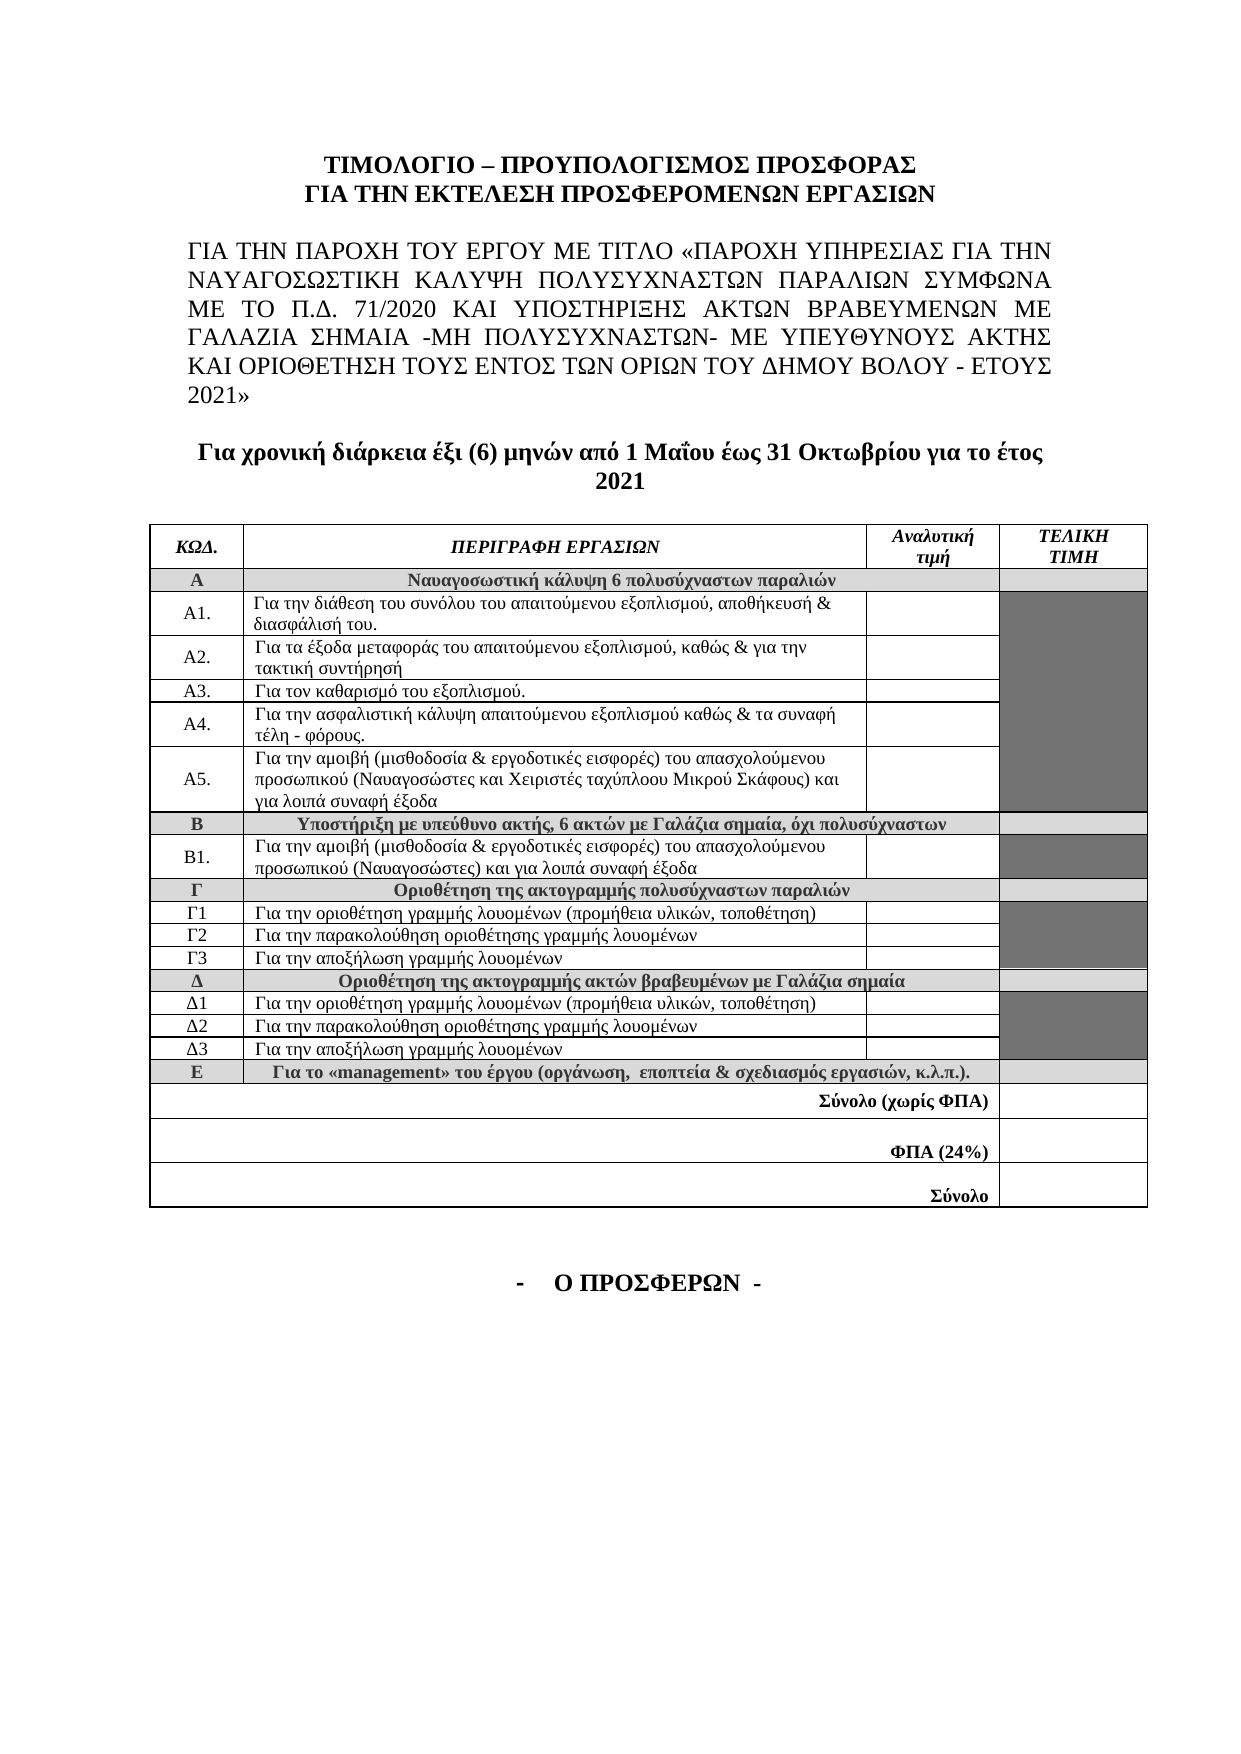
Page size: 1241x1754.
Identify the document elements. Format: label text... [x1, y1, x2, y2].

table_cell Για τα έξοδα μεταφοράς του απαιτούμενου εξοπλισμού, καθώς & για την τακτική συντήρησή [244, 636, 866, 679]
text ΓΙΑ ΤΗΝ ΠΑΡΟΧΗ ΤΟΥ ΕΡΓΟΥ ΜΕ ΤΙΤΛΟ «ΠΑΡΟΧΗ ΥΠΗΡΕΣΙΑΣ ΓΙΑ ΤΗΝ ΝΑΥΑΓΟΣΩΣΤΙΚΗ ΚΑΛΥΨΗ ΠΟΛΥΣΥΧΝΑΣΤΩΝ ΠΑΡΑΛΙΩΝ ΣΥΜΦΩΝΑ ΜΕ ΤΟ Π.Δ. 71/2020 ΚΑΙ ΥΠΟΣΤΗΡΙΞΗΣ ΑΚΤΩΝ ΒΡΑΒΕΥΜΕΝΩΝ ΜΕ ΓΑΛΑΖΙΑ ΣΗΜΑΙΑ -ΜΗ ΠΟΛΥΣΥΧΝΑΣΤΩΝ- ΜΕ ΥΠΕΥΘΥΝΟΥΣ ΑΚΤΗΣ ΚΑΙ ΟΡΙΟΘΕΤΗΣΗ ΤΟΥΣ ΕΝΤΟΣ ΤΩΝ ΟΡΙΩΝ ΤΟΥ ΔΗΜΟΥ ΒΟΛΟΥ - ΕΤΟΥΣ 2021» [187, 236, 1053, 409]
table_cell [867, 636, 999, 679]
table_cell [867, 924, 999, 946]
table_cell [1000, 835, 1147, 878]
table_cell Για την αμοιβή (μισθοδοσία & εργοδοτικές εισφορές) του απασχολούμενου προσωπικού (Ναυαγοσώστες και Χειριστές ταχύπλοου Μικρού Σκάφους) και για λοιπά συναφή έξοδα [244, 747, 866, 811]
table_cell [1000, 1060, 1147, 1083]
table_header ΤΕΛΙΚΗ ΤΙΜΗ [1000, 525, 1147, 568]
table_cell Για την διάθεση του συνόλου του απαιτούμενου εξοπλισμού, αποθήκευσή & διασφάλισή του. [244, 592, 866, 635]
table_cell Ναυαγοσωστική κάλυψη 6 πολυσύχναστων παραλιών [244, 569, 999, 591]
table_cell [1000, 1084, 1147, 1118]
list Ο ΠΡΟΣΦΕΡΩΝ - [225, 1265, 1053, 1299]
table_cell Γ1 [151, 902, 243, 923]
table_cell Γ3 [151, 947, 243, 968]
table_cell [867, 592, 999, 635]
table_cell [867, 902, 999, 923]
table_header ΠΕΡΙΓΡΑΦΗ ΕΡΓΑΣΙΩΝ [244, 525, 866, 568]
table_cell [1000, 879, 1147, 901]
table_cell Για την αποξήλωση γραμμής λουομένων [244, 947, 866, 968]
table_cell Για τον καθαρισμό του εξοπλισμού. [244, 680, 866, 701]
table_cell [1000, 1119, 1147, 1162]
table_cell Για την ασφαλιστική κάλυψη απαιτούμενου εξοπλισμού καθώς & τα συναφή τέλη - φόρους. [244, 703, 866, 746]
table_cell [1000, 569, 1147, 591]
table_cell Δ1 [151, 992, 243, 1014]
table_cell Υποστήριξη με υπεύθυνο ακτής, 6 ακτών με Γαλάζια σημαία, όχι πολυσύχναστων [244, 813, 999, 834]
table_header ΚΩΔ. [151, 525, 243, 568]
table_cell Για την οριοθέτηση γραμμής λουομένων (προμήθεια υλικών, τοποθέτηση) [244, 902, 866, 923]
table_cell Β [151, 813, 243, 834]
table_header Αναλυτική τιμή [867, 525, 999, 568]
table_cell Ε [151, 1060, 243, 1083]
table_cell Α5. [151, 747, 243, 811]
table_cell [867, 1038, 999, 1059]
table_cell [867, 680, 999, 701]
table_cell [1000, 1163, 1147, 1206]
table_cell Α4. [151, 703, 243, 746]
table_cell Α3. [151, 680, 243, 701]
table_cell [1000, 992, 1147, 1059]
table_cell [1000, 970, 1147, 991]
table_cell Οριοθέτηση της ακτογραμμής πολυσύχναστων παραλιών [244, 879, 999, 901]
table_cell [867, 947, 999, 968]
table_cell Α [151, 569, 243, 591]
table_cell Για την παρακολούθηση οριοθέτησης γραμμής λουομένων [244, 1015, 866, 1036]
table_cell Α1. [151, 592, 243, 635]
table_cell [867, 747, 999, 811]
table_cell Γ2 [151, 924, 243, 946]
table_cell ΦΠΑ (24%) [151, 1119, 999, 1162]
table_cell Οριοθέτηση της ακτογραμμής ακτών βραβευμένων με Γαλάζια σημαία [244, 970, 999, 991]
table_cell Σύνολο [151, 1163, 999, 1206]
table_cell Α2. [151, 636, 243, 679]
table_cell Για την παρακολούθηση οριοθέτησης γραμμής λουομένων [244, 924, 866, 946]
table_cell Για την αποξήλωση γραμμής λουομένων [244, 1038, 866, 1059]
table_cell Για την οριοθέτηση γραμμής λουομένων (προμήθεια υλικών, τοποθέτηση) [244, 992, 866, 1014]
table_cell [867, 1015, 999, 1036]
text ΤΙΜΟΛΟΓΙΟ – ΠΡΟΥΠΟΛΟΓΙΣΜΟΣ ΠΡΟΣΦΟΡΑΣ [187, 150, 1053, 179]
table_cell [867, 835, 999, 878]
table_cell [867, 703, 999, 746]
table_cell [1000, 813, 1147, 834]
table_cell [1000, 902, 1147, 968]
text Για χρονική διάρκεια έξι (6) μηνών από 1 Μαΐου έως 31 Οκτωβρίου για το έτος 2021 [187, 437, 1053, 495]
table_cell [1000, 592, 1147, 811]
table_cell Δ3 [151, 1038, 243, 1059]
table_cell Σύνολο (χωρίς ΦΠΑ) [151, 1084, 999, 1118]
table_cell Για το «management» του έργου (οργάνωση, εποπτεία & σχεδιασμός εργασιών, κ.λ.π.). [244, 1060, 999, 1083]
table_cell Γ [151, 879, 243, 901]
table_cell [867, 992, 999, 1014]
table_cell Δ2 [151, 1015, 243, 1036]
table_cell Για την αμοιβή (μισθοδοσία & εργοδοτικές εισφορές) του απασχολούμενου προσωπικού (Ναυαγοσώστες) και για λοιπά συναφή έξοδα [244, 835, 866, 878]
table_cell Δ [151, 970, 243, 991]
text ΓΙΑ ΤΗΝ ΕΚΤΕΛΕΣΗ ΠΡΟΣΦΕΡΟΜΕΝΩΝ ΕΡΓΑΣΙΩΝ [187, 179, 1053, 207]
table_cell Β1. [151, 835, 243, 878]
